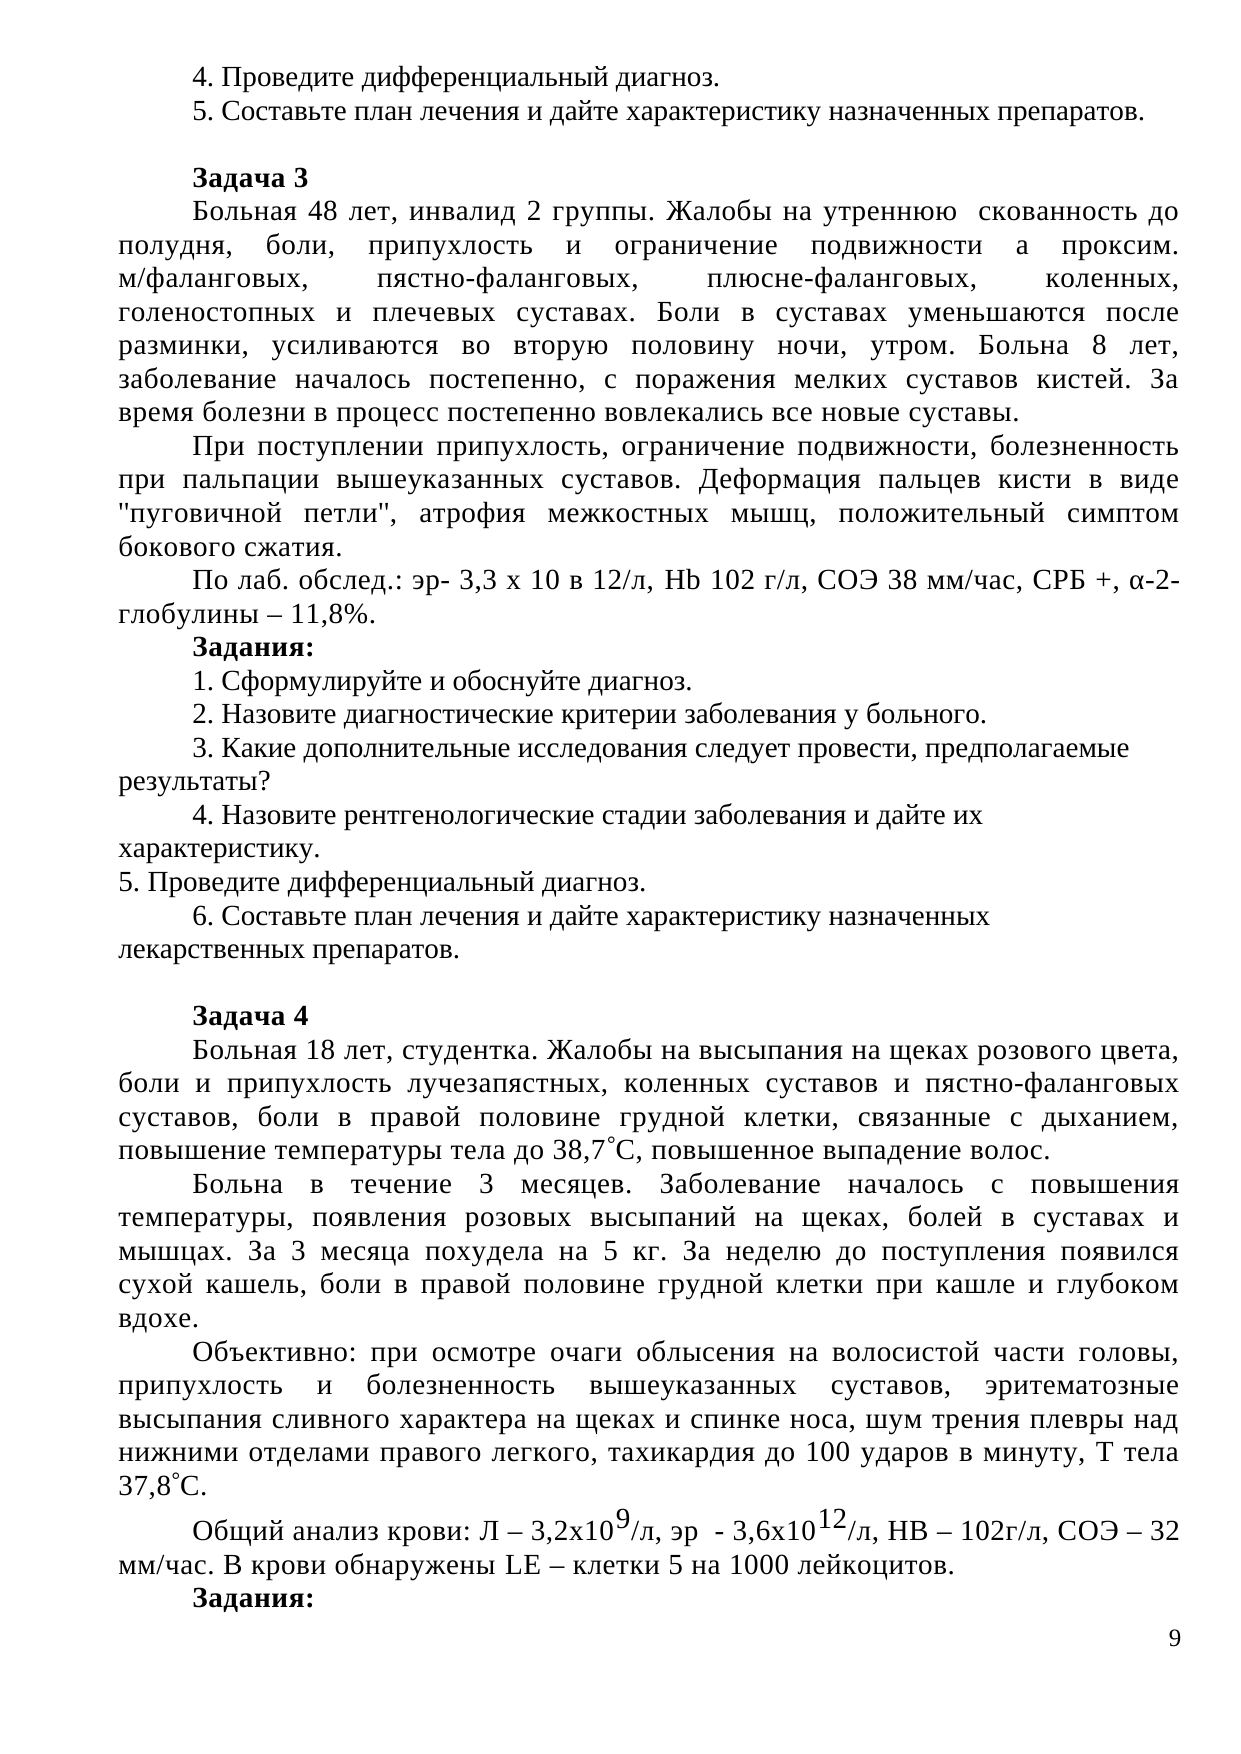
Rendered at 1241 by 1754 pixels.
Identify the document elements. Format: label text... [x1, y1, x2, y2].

text 1. Сформулируйте и обоснуйте диагноз. [118, 663, 1181, 696]
text Задача 3 [118, 160, 1181, 193]
text Больная 48 лет, инвалид 2 группы. Жалобы на утреннюю скованность до полудня, боли, припухлость и ограничение подвижности а проксим. м/фаланговых, пястно-фаланговых, плюсне-фаланговых, коленных, голеностопных и плечевых суставах. Боли в суставах уменьшаются после разминки, усиливаются во вторую половину ночи, утром. Больна 8 лет, заболевание началось постепенно, с поражения мелких суставов кистей. За время болезни в процесс постепенно вовлекались все новые суставы. [118, 193, 1181, 428]
text 3. Какие дополнительные исследования следует провести, предполагаемые результаты? [118, 730, 1181, 797]
text Задания: [118, 1581, 1181, 1614]
text Задача 4 [118, 998, 1181, 1032]
text 2. Назовите диагностические критерии заболевания у больного. [118, 696, 1181, 730]
text По лаб. обслед.: эр- 3,3 х 10 в 12/л, Hb 102 г/л, СОЭ 38 мм/час, СРБ +, α-2-глобулины – 11,8%. [118, 562, 1181, 629]
text При поступлении припухлость, ограничение подвижности, болезненность при пальпации вышеуказанных суставов. Деформация пальцев кисти в виде ''пуговичной петли'', атрофия межкостных мышц, положительный симптом бокового сжатия. [118, 428, 1181, 562]
text 5. Составьте план лечения и дайте характеристику назначенных препаратов. [118, 93, 1181, 126]
text Объективно: при осмотре очаги облысения на волосистой части головы, припухлость и болезненность вышеуказанных суставов, эритематозные высыпания сливного характера на щеках и спинке носа, шум трения плевры над нижними отделами правого легкого, тахикардия до 100 ударов в минуту, Т тела 37,8С. [118, 1334, 1181, 1502]
text 4. Проведите дифференциальный диагноз. [118, 59, 1181, 93]
text 4. Назовите рентгенологические стадии заболевания и дайте их характеристику. 5. Проведите дифференциальный диагноз. [118, 797, 1181, 898]
text Больная 18 лет, студентка. Жалобы на высыпания на щеках розового цвета, боли и припухлость лучезапястных, коленных суставов и пястно-фаланговых суставов, боли в правой половине грудной клетки, связанные с дыханием, повышение температуры тела до 38,7С, повышенное выпадение волос. [118, 1032, 1181, 1166]
text Общий анализ крови: Л – 3,2х109/л, эр - 3,6х1012/л, НВ – 102г/л, СОЭ – 32 мм/час. В крови обнаружены LE – клетки 5 на 1000 лейкоцитов. [118, 1502, 1181, 1581]
text Больна в течение 3 месяцев. Заболевание началось с повышения температуры, появления розовых высыпаний на щеках, болей в суставах и мышцах. За 3 месяца похудела на . За неделю до поступления появился сухой кашель, боли в правой половине грудной клетки при кашле и глубоком вдохе. [118, 1166, 1181, 1334]
text 6. Составьте план лечения и дайте характеристику назначенных лекарственных препаратов. [118, 898, 1181, 965]
text Задания: [118, 629, 1181, 663]
